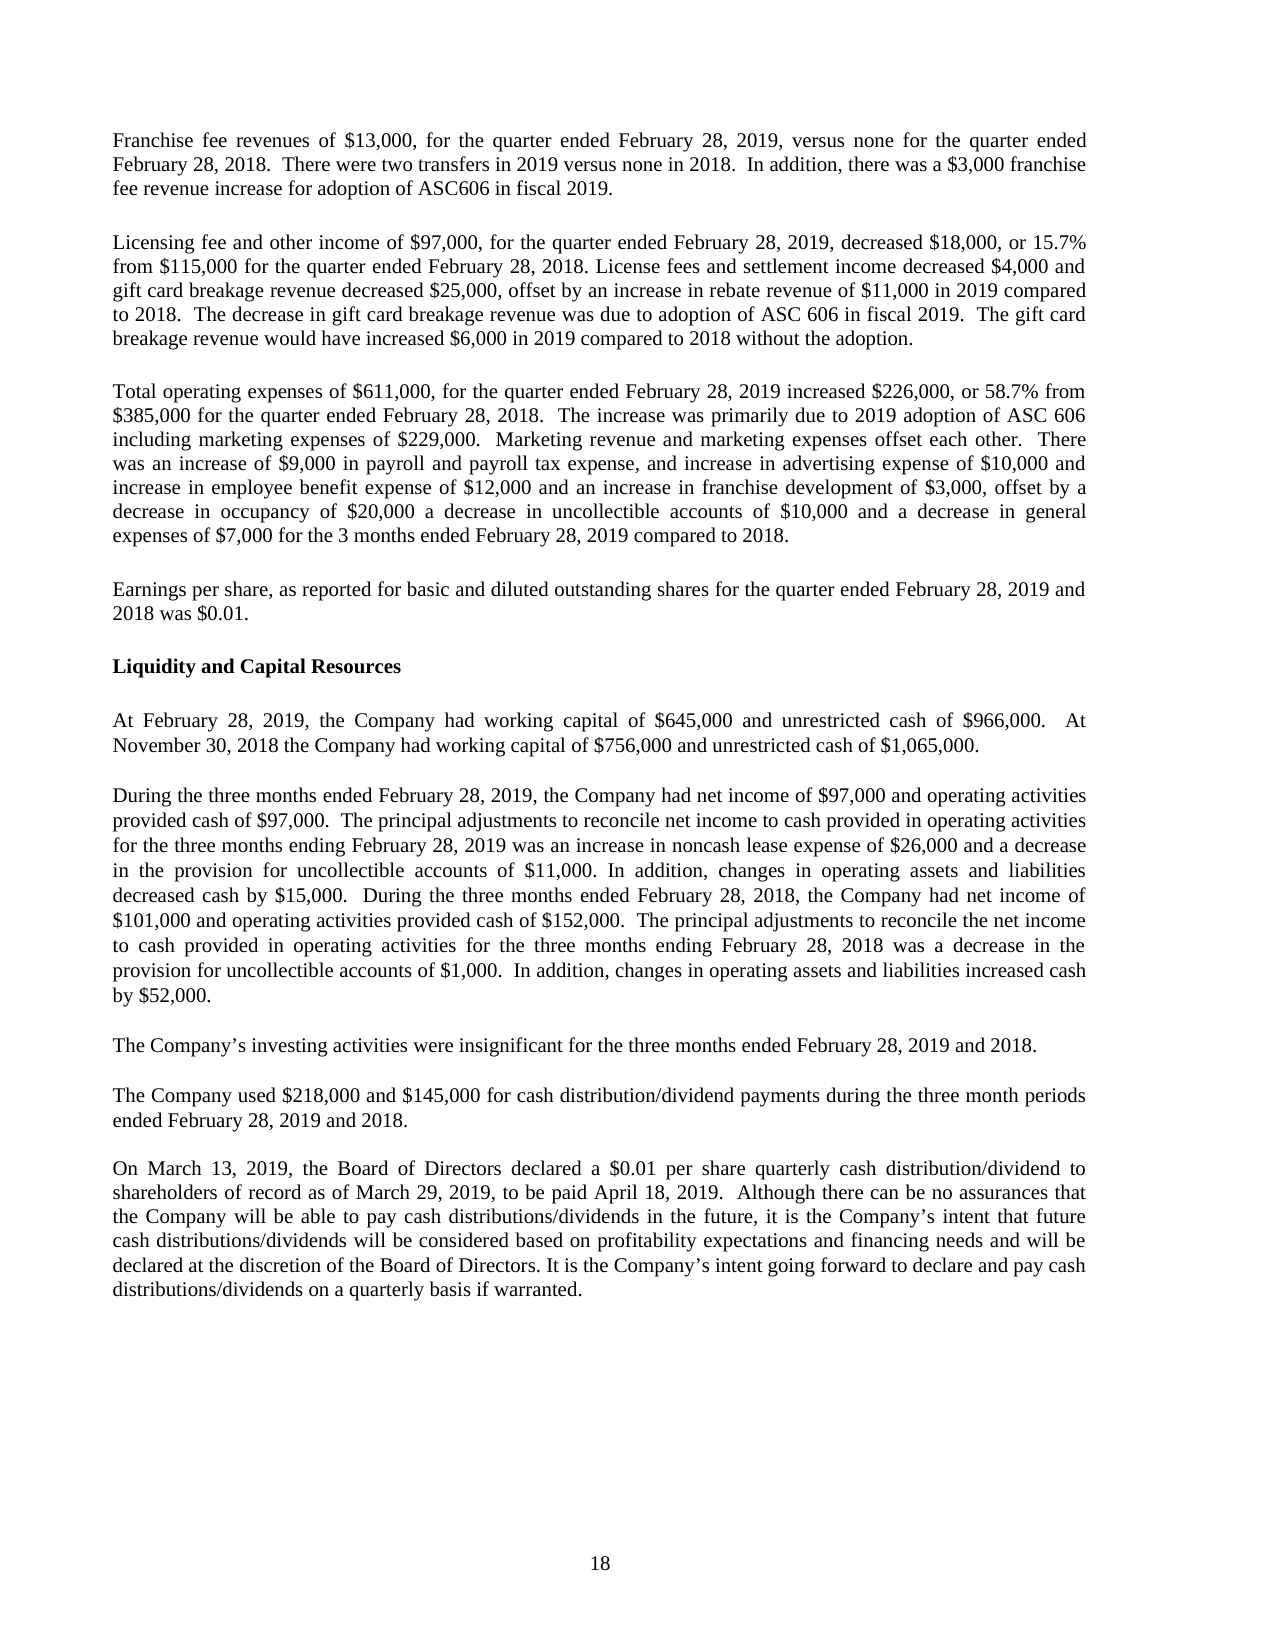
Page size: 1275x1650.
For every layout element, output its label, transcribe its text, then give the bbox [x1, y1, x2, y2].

text On March 13, 2019, the Board of Directors declared a $0.01 per share quarterly cash distribution/dividend to shareholders of record as of March 29, 2019, to be paid April 18, 2019. Although there can be no assurances that the Company will be able to pay cash distributions/dividends in the future, it is the Company’s intent that future cash distributions/dividends will be considered based on profitability expectations and financing needs and will be declared at the discretion of the Board of Directors. It is the Company’s intent going forward to declare and pay cash distributions/dividends on a quarterly basis if warranted. [112, 1156, 1087, 1301]
text The Company’s investing activities were insignificant for the three months ended February 28, 2019 and 2018. [112, 1032, 1087, 1057]
text Total operating expenses of $611,000, for the quarter ended February 28, 2019 increased $226,000, or 58.7% from $385,000 for the quarter ended February 28, 2018. The increase was primarily due to 2019 adoption of ASC 606 including marketing expenses of $229,000. Marketing revenue and marketing expenses offset each other. There was an increase of $9,000 in payroll and payroll tax expense, and increase in advertising expense of $10,000 and increase in employee benefit expense of $12,000 and an increase in franchise development of $3,000, offset by a decrease in occupancy of $20,000 a decrease in uncollectible accounts of $10,000 and a decrease in general expenses of $7,000 for the 3 months ended February 28, 2019 compared to 2018. [112, 379, 1087, 547]
text Earnings per share, as reported for basic and diluted outstanding shares for the quarter ended February 28, 2019 and 2018 was $0.01. [112, 577, 1087, 625]
text During the three months ended February 28, 2019, the Company had net income of $97,000 and operating activities provided cash of $97,000. The principal adjustments to reconcile net income to cash provided in operating activities for the three months ending February 28, 2019 was an increase in noncash lease expense of $26,000 and a decrease in the provision for uncollectible accounts of $11,000. In addition, changes in operating assets and liabilities decreased cash by $15,000. During the three months ended February 28, 2018, the Company had net income of $101,000 and operating activities provided cash of $152,000. The principal adjustments to reconcile the net income to cash provided in operating activities for the three months ending February 28, 2018 was a decrease in the provision for uncollectible accounts of $1,000. In addition, changes in operating assets and liabilities increased cash by $52,000. [112, 782, 1087, 1007]
text Franchise fee revenues of $13,000, for the quarter ended February 28, 2019, versus none for the quarter ended February 28, 2018. There were two transfers in 2019 versus none in 2018. In addition, there was a $3,000 franchise fee revenue increase for adoption of ASC606 in fiscal 2019. [112, 128, 1087, 200]
text At February 28, 2019, the Company had working capital of $645,000 and unrestricted cash of $966,000. At November 30, 2018 the Company had working capital of $756,000 and unrestricted cash of $1,065,000. [112, 707, 1087, 757]
text The Company used $218,000 and $145,000 for cash distribution/dividend payments during the three month periods ended February 28, 2019 and 2018. [112, 1082, 1087, 1132]
text Liquidity and Capital Resources [112, 654, 1087, 678]
text Licensing fee and other income of $97,000, for the quarter ended February 28, 2019, decreased $18,000, or 15.7% from $115,000 for the quarter ended February 28, 2018. License fees and settlement income decreased $4,000 and gift card breakage revenue decreased $25,000, offset by an increase in rebate revenue of $11,000 in 2019 compared to 2018. The decrease in gift card breakage revenue was due to adoption of ASC 606 in fiscal 2019. The gift card breakage revenue would have increased $6,000 in 2019 compared to 2018 without the adoption. [112, 229, 1087, 350]
